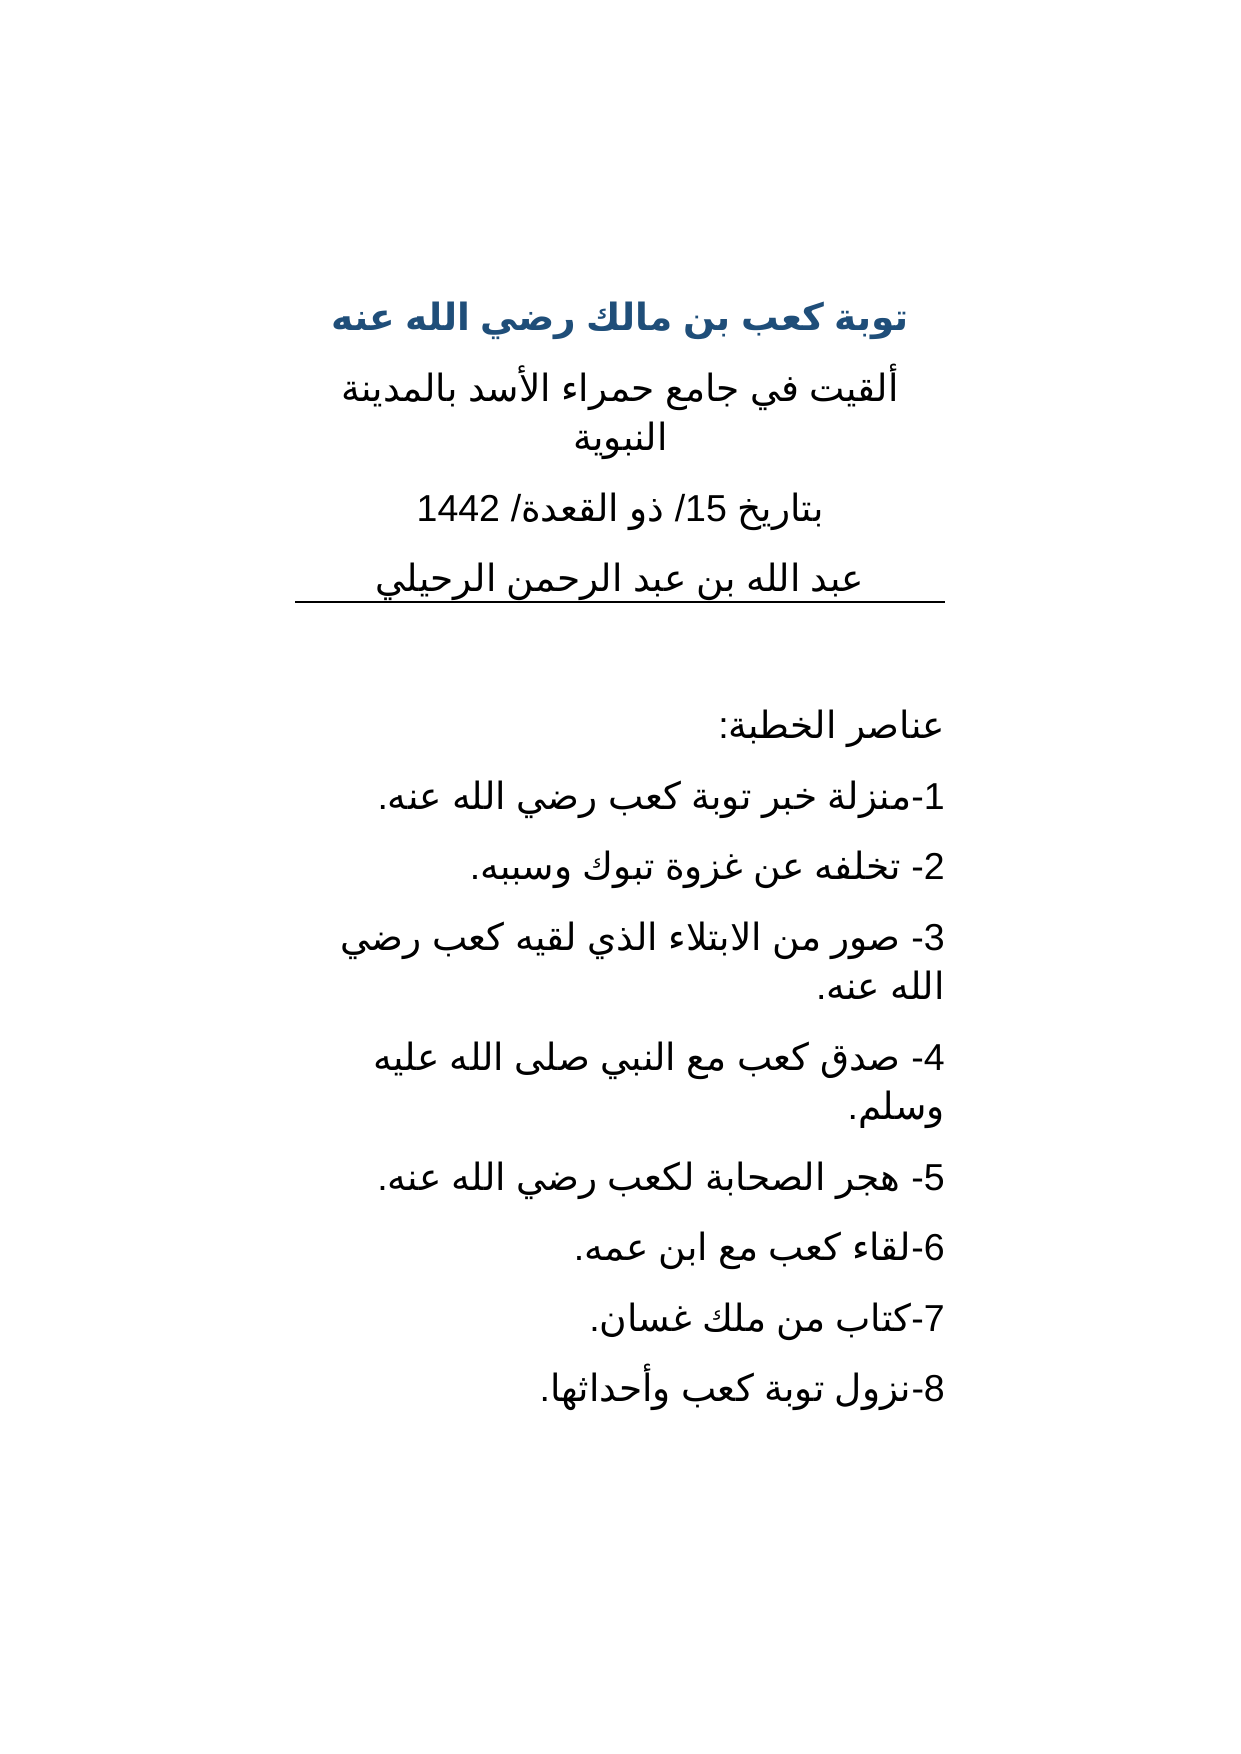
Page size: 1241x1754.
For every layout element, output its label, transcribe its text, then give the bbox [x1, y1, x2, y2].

text 8-نزول توبة كعب وأحداثها. [295, 1366, 945, 1409]
text 2- تخلفه عن غزوة تبوك وسببه. [295, 844, 945, 888]
text بتاريخ 15/ ذو القعدة/ 1442 [295, 486, 945, 529]
text 7-كتاب من ملك غسان. [295, 1296, 945, 1339]
text 3- صور من الابتلاء الذي لقيه كعب رضي الله عنه. [295, 915, 945, 1008]
text 6-لقاء كعب مع ابن عمه. [295, 1225, 945, 1268]
text 5- هجر الصحابة لكعب رضي الله عنه. [295, 1155, 945, 1198]
text 4- صدق كعب مع النبي صلى الله عليه وسلم. [295, 1035, 945, 1128]
text 1-منزلة خبر توبة كعب رضي الله عنه. [295, 774, 945, 817]
text عبد الله بن عبد الرحمن الرحيلي [295, 556, 945, 601]
text عناصر الخطبة: [295, 704, 945, 747]
text توبة كعب بن مالك رضي الله عنه [295, 295, 945, 338]
text ألقيت في جامع حمراء الأسد بالمدينة النبوية [295, 366, 945, 458]
